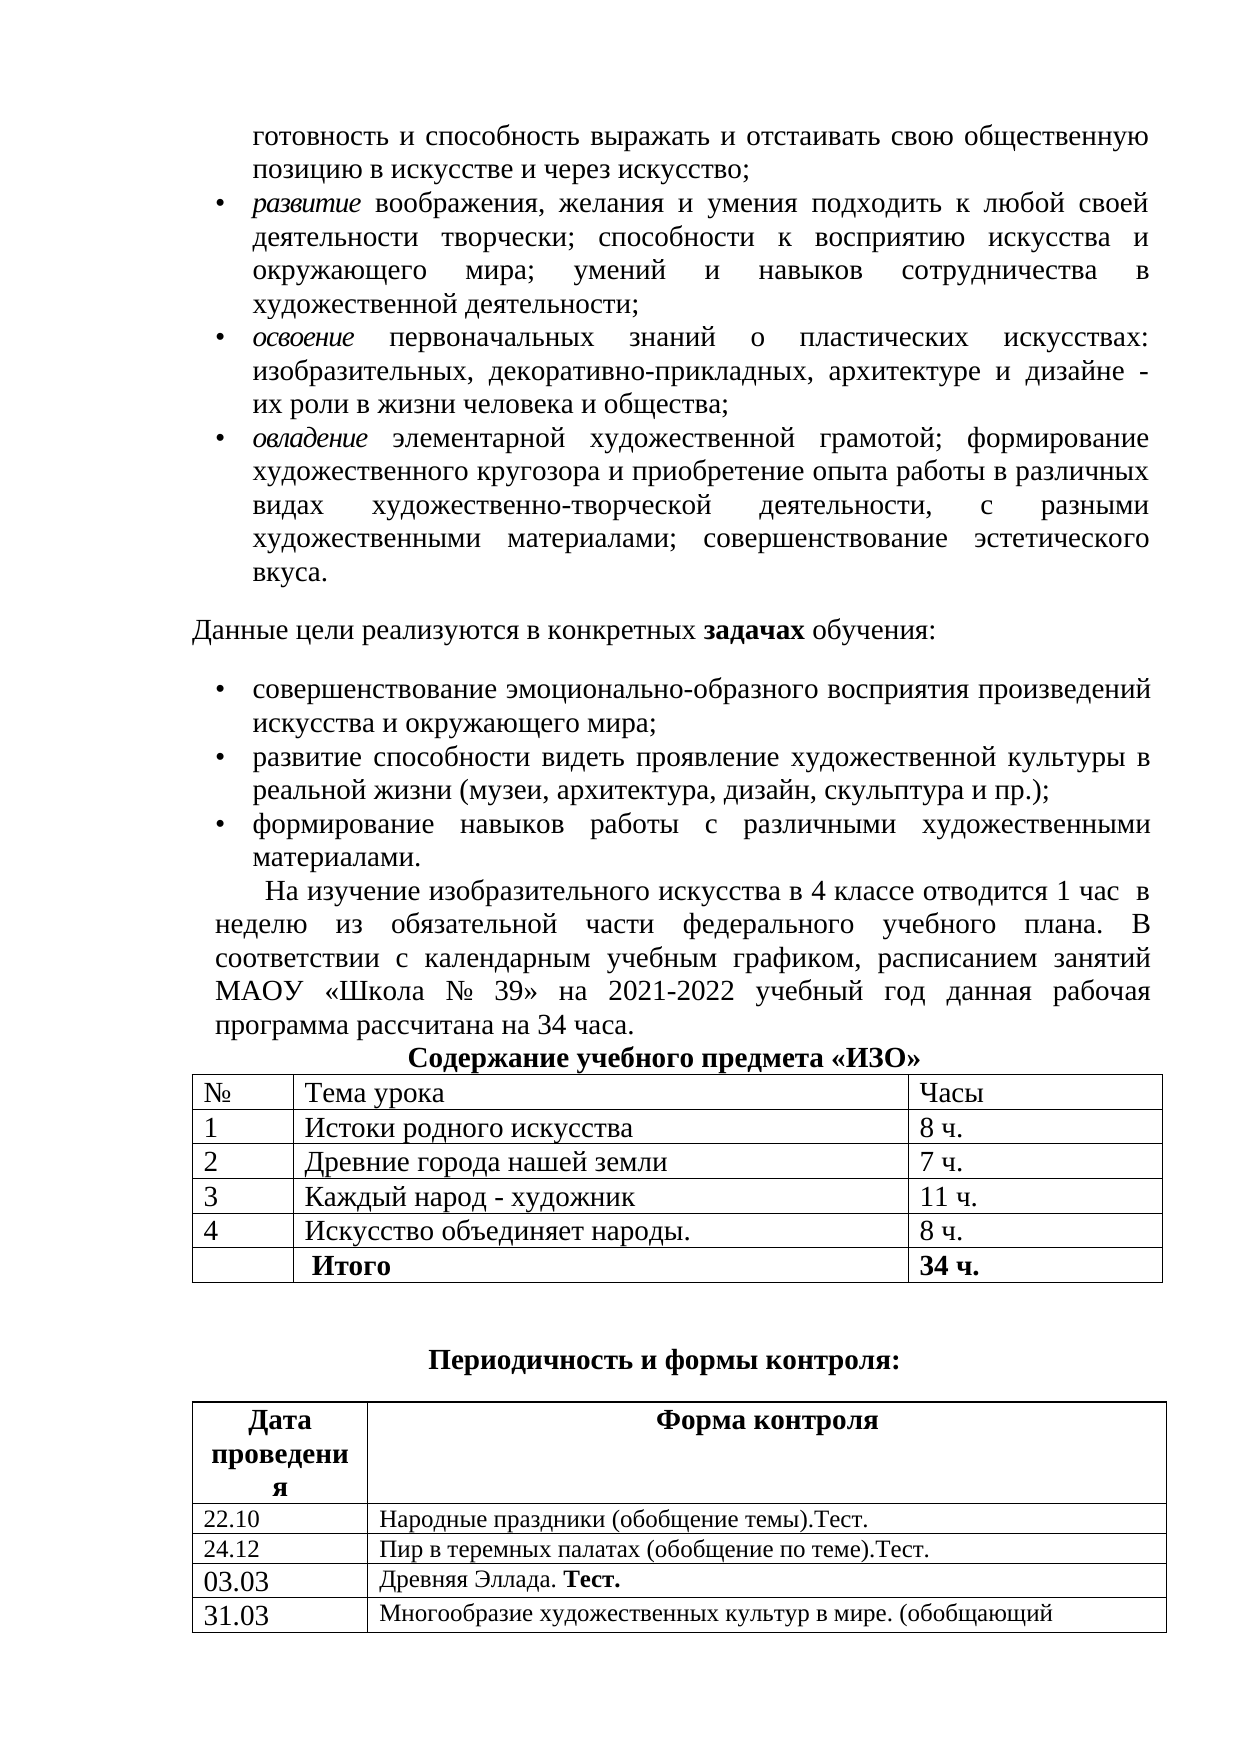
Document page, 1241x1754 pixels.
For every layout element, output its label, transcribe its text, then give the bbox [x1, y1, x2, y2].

table_cell Каждый народ - художник [294, 1179, 908, 1212]
list развитие воображения, желания и умения подходить к любой своей деятельности творчески; способности к восприятию искусства и окружающего мира; умений и навыков сотрудничества в художественной деятельности; [215, 185, 1149, 319]
table_cell Итого [294, 1248, 908, 1282]
table_header Форма контроля [368, 1403, 1166, 1503]
table_cell 2 [193, 1144, 293, 1178]
list формирование навыков работы с различными художественными материалами. [215, 806, 1152, 873]
table_cell Народные праздники (обобщение темы).Тест. [368, 1504, 1166, 1533]
table_cell Истоки родного искусства [294, 1110, 908, 1143]
table_cell 34 ч. [909, 1248, 1162, 1282]
table_header Дата проведения [193, 1403, 367, 1503]
table_cell 1 [193, 1110, 293, 1143]
text Содержание учебного предмета «ИЗО» [177, 1041, 1151, 1074]
text Данные цели реализуются в конкретных задачах обучения: [177, 612, 696, 646]
table_cell 24.12 [193, 1534, 367, 1563]
list освоение первоначальных знаний о пластических искусствах: изобразительных, декоративно-прикладных, архитектуре и дизайне - их роли в жизни человека и общества; [215, 319, 1149, 420]
table_cell 03.03 [193, 1564, 367, 1597]
table_cell 31.03 [193, 1598, 367, 1632]
table_cell 8 ч. [909, 1110, 1162, 1143]
text Данные цели реализуются в конкретных задачах обучения: [805, 612, 1152, 646]
text На изучение изобразительного искусства в 4 классе отводится 1 час в неделю из обязательной части федерального учебного плана. В соответствии с календарным учебным графиком, расписанием занятий МАОУ «Школа № 39» на 2021-2022 учебный год данная рабочая программа рассчитана на 34 часа. [215, 873, 1152, 1041]
table_cell 8 ч. [909, 1214, 1162, 1247]
table_cell 4 [193, 1214, 293, 1247]
table_cell 11 ч. [909, 1179, 1162, 1212]
list развитие способности видеть проявление художественной культуры в реальной жизни (музеи, архитектура, дизайн, скульптура и пр.); [215, 739, 1152, 806]
table_cell Искусство объединяет народы. [294, 1214, 908, 1247]
table_cell Древние города нашей земли [294, 1144, 908, 1178]
list овладение элементарной художественной грамотой; формирование художественного кругозора и приобретение опыта работы в различных видах художественно-творческой деятельности, с разными художественными материалами; совершенствование эстетического вкуса. [215, 420, 1149, 588]
list совершенствование эмоционально-образного восприятия произведений искусства и окружающего мира; [215, 672, 1152, 739]
table_cell 3 [193, 1179, 293, 1212]
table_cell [368, 1598, 1166, 1632]
table_cell Древняя Эллада. Тест. [368, 1564, 1166, 1597]
table_cell 22.10 [193, 1504, 367, 1533]
table_header Тема урока [294, 1075, 908, 1109]
table_header Часы [909, 1075, 1162, 1109]
table_cell 7 ч. [909, 1144, 1162, 1178]
table_cell [193, 1248, 293, 1282]
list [215, 118, 1149, 185]
table_header № [193, 1075, 293, 1109]
table_cell Пир в теремных палатах (обобщение по теме).Тест. [368, 1534, 1166, 1563]
text Периодичность и формы контроля: [177, 1342, 1152, 1376]
